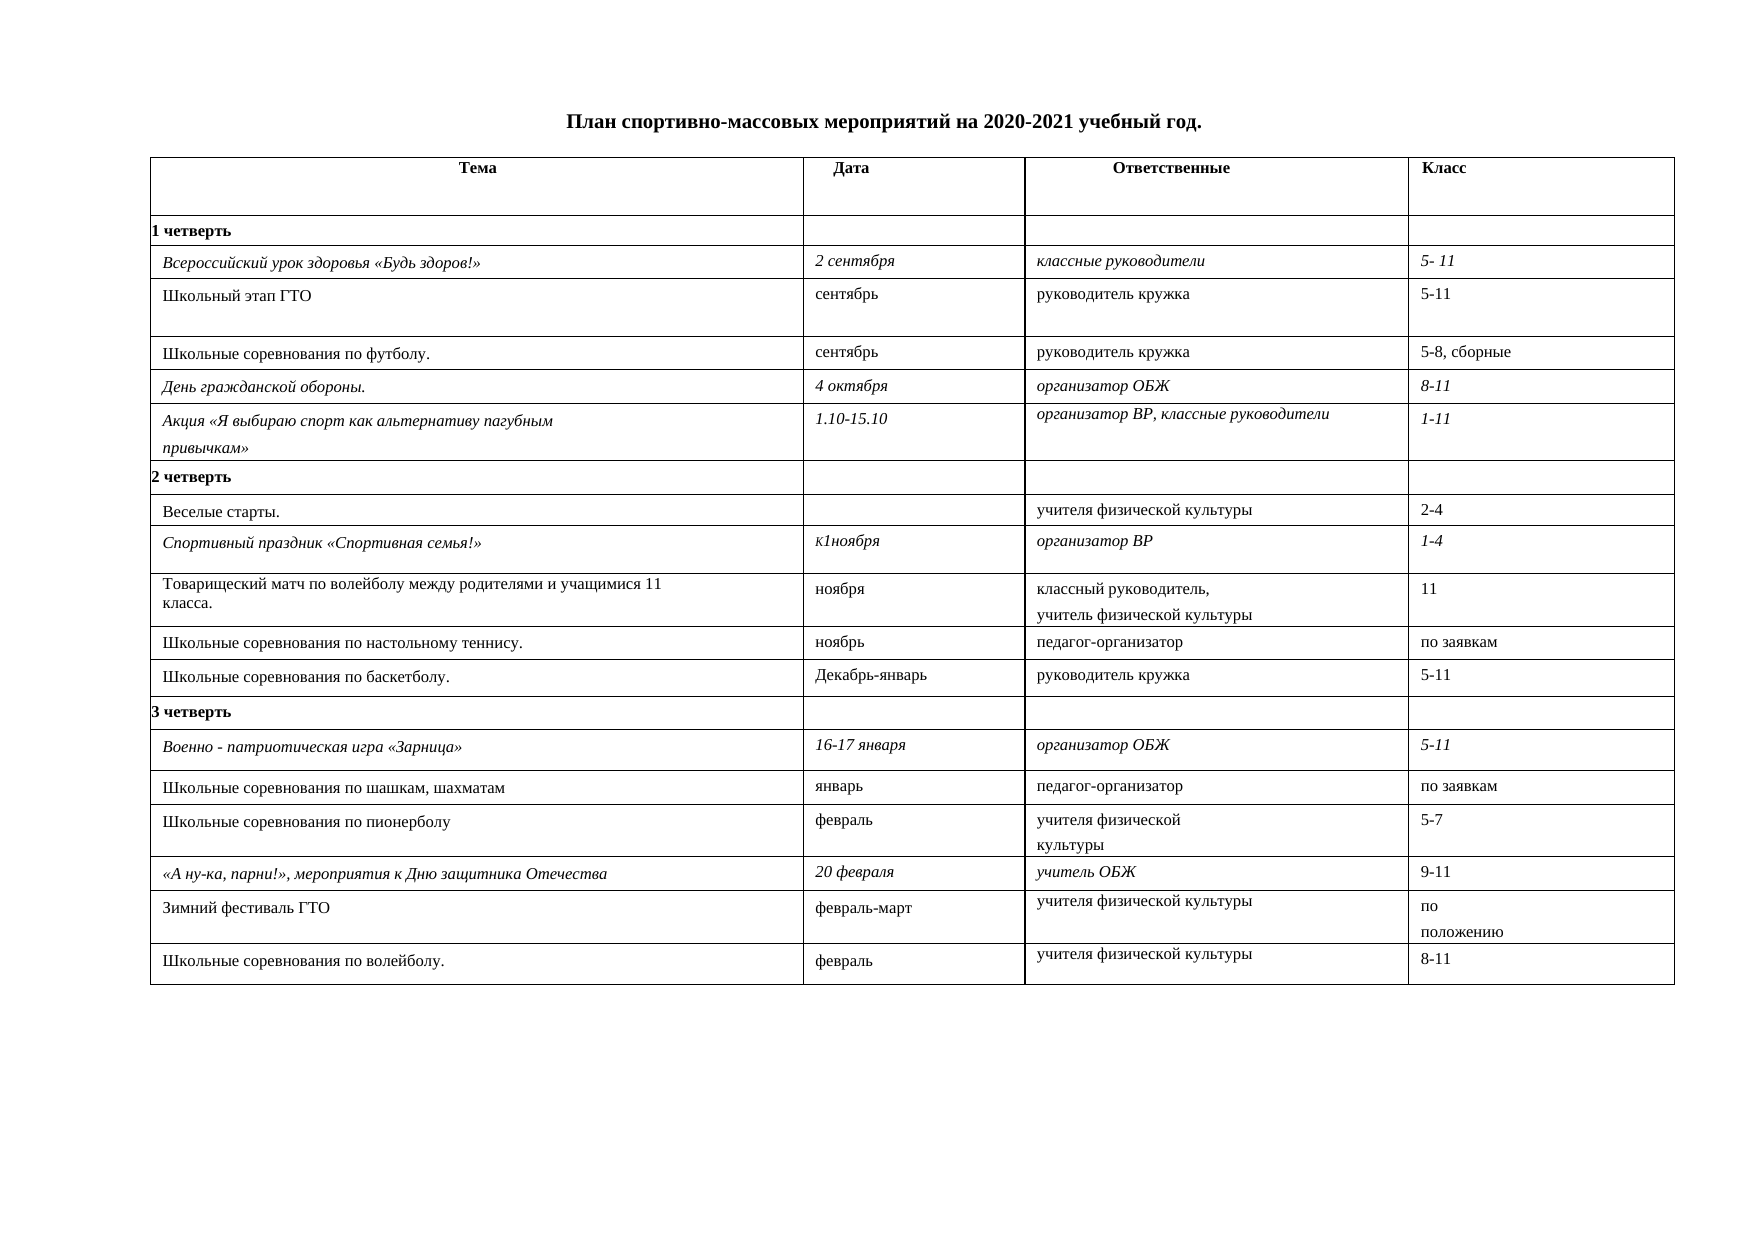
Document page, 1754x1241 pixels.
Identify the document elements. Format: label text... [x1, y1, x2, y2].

table_cell Военно - патриотическая игра «Зарница» [151, 730, 803, 770]
table_cell 5-7 [1409, 805, 1674, 856]
table_cell ноябрь [804, 627, 1024, 659]
table_cell 5-11 [1409, 660, 1674, 696]
table_cell учителя физической культуры [1026, 891, 1408, 943]
table_cell 5- 11 [1409, 246, 1674, 278]
table_cell февраль [804, 944, 1024, 984]
table_cell [1409, 461, 1674, 494]
table_cell учитель ОБЖ [1026, 857, 1408, 890]
table_cell «А ну-ка, парни!», мероприятия к Дню защитника Отечества [151, 857, 803, 890]
table_header Класс [1409, 158, 1674, 214]
table_cell руководитель кружка [1026, 279, 1408, 336]
table_cell 8-11 [1409, 944, 1674, 984]
table_cell Спортивный праздник «Спортивная семья!» [151, 526, 803, 572]
table_cell [1409, 216, 1674, 245]
table_cell 1 четверть [151, 216, 803, 245]
table_cell ноября [804, 574, 1024, 626]
table_cell январь [804, 771, 1024, 804]
table_cell 20 февраля [804, 857, 1024, 890]
table_cell 5-8, сборные [1409, 337, 1674, 369]
table_cell 5-11 [1409, 279, 1674, 336]
table_cell Товарищеский матч по волейболу между родителями и учащимися 11 класса. [151, 574, 803, 626]
table_cell организатор ВР, классные руководители [1026, 404, 1408, 460]
table_cell [1026, 461, 1408, 494]
table_cell [1409, 697, 1674, 729]
table_cell педагог-организатор [1026, 771, 1408, 804]
table_cell февраль [804, 805, 1024, 856]
table_cell 1.10-15.10 [804, 404, 1024, 460]
table_cell сентябрь [804, 337, 1024, 369]
table_cell учителя физической культуры [1026, 495, 1408, 524]
table_cell 1-4 [1409, 526, 1674, 572]
table_cell учителя физической культуры [1026, 944, 1408, 984]
table_cell [804, 216, 1024, 245]
table_cell руководитель кружка [1026, 660, 1408, 696]
table_cell [1026, 216, 1408, 245]
table_cell День гражданской обороны. [151, 370, 803, 403]
table_cell Школьные соревнования по баскетболу. [151, 660, 803, 696]
table_cell организатор ВР [1026, 526, 1408, 572]
table_cell организатор ОБЖ [1026, 370, 1408, 403]
table_cell классный руководитель, учитель физической культуры [1026, 574, 1408, 626]
table_cell к1ноября [804, 526, 1024, 572]
table_cell Школьные соревнования по волейболу. [151, 944, 803, 984]
table_cell 2 сентября [804, 246, 1024, 278]
table_cell Зимний фестиваль ГТО [151, 891, 803, 943]
table_cell 2-4 [1409, 495, 1674, 524]
text План спортивно-массовых мероприятий на 2020-2021 учебный год. [373, 109, 1395, 133]
table_header Ответственные [1026, 158, 1408, 214]
table_cell руководитель кружка [1026, 337, 1408, 369]
table_cell 5-11 [1409, 730, 1674, 770]
table_cell Школьный этап ГТО [151, 279, 803, 336]
table_cell Школьные соревнования по настольному теннису. [151, 627, 803, 659]
table_cell Школьные соревнования по футболу. [151, 337, 803, 369]
table_cell 4 октября [804, 370, 1024, 403]
table_cell [804, 461, 1024, 494]
table_cell 9-11 [1409, 857, 1674, 890]
table_header Тема [151, 158, 803, 214]
table_cell [804, 697, 1024, 729]
table_cell Школьные соревнования по пионерболу [151, 805, 803, 856]
table_cell учителя физической культуры [1026, 805, 1408, 856]
table_cell по положению [1409, 891, 1674, 943]
table_cell классные руководители [1026, 246, 1408, 278]
table_cell Декабрь-январь [804, 660, 1024, 696]
table_cell февраль-март [804, 891, 1024, 943]
table_cell по заявкам [1409, 627, 1674, 659]
table_header Дата [804, 158, 1024, 214]
table_cell педагог-организатор [1026, 627, 1408, 659]
table_cell 3 четверть [151, 697, 803, 729]
table_cell сентябрь [804, 279, 1024, 336]
table_cell 16-17 января [804, 730, 1024, 770]
table_cell Школьные соревнования по шашкам, шахматам [151, 771, 803, 804]
table_cell Акция «Я выбираю спорт как альтернативу пагубным привычкам» [151, 404, 803, 460]
table_cell Всероссийский урок здоровья «Будь здоров!» [151, 246, 803, 278]
table_cell 1-11 [1409, 404, 1674, 460]
table_cell по заявкам [1409, 771, 1674, 804]
table_cell 2 четверть [151, 461, 803, 494]
table_cell Веселые старты. [151, 495, 803, 524]
table_cell 8-11 [1409, 370, 1674, 403]
table_cell 11 [1409, 574, 1674, 626]
table_cell организатор ОБЖ [1026, 730, 1408, 770]
table_cell [1026, 697, 1408, 729]
table_cell [804, 495, 1024, 524]
